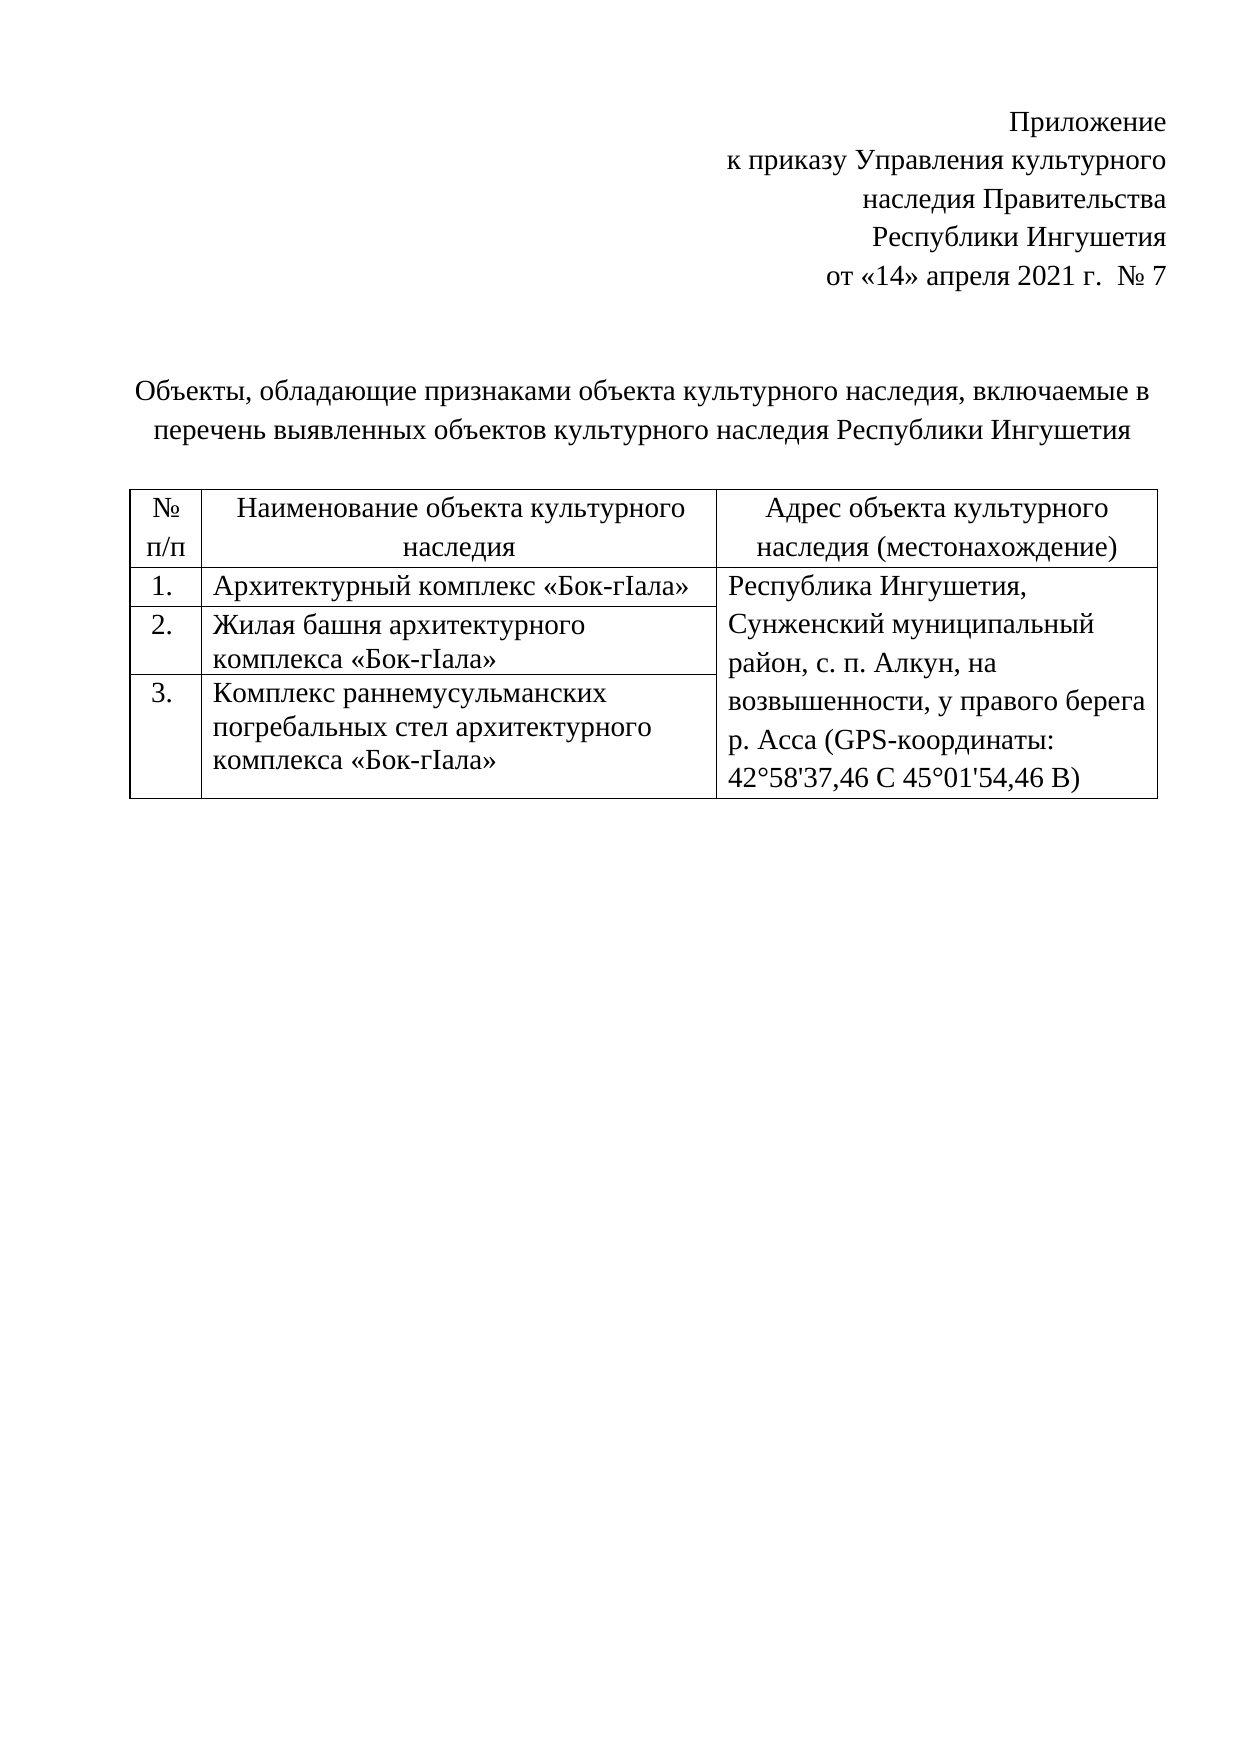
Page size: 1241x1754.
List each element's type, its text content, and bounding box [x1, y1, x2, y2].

table_header Наименование объекта культурного наследия [202, 490, 716, 567]
table_cell Жилая башня архитектурного комплекса «Бок-гIала» [202, 607, 716, 674]
table_cell [131, 675, 201, 798]
text Республики Ингушетия [664, 219, 1166, 253]
table_cell Архитектурный комплекс «Бок-гIала» [202, 568, 716, 606]
text от «14» апреля 2021 г. № 7 [664, 258, 1166, 291]
table_header № п/п [131, 490, 201, 567]
text к приказу Управления культурного [664, 142, 1166, 176]
table_cell [131, 568, 201, 606]
table_cell [131, 607, 201, 674]
table_cell Комплекс раннемусульманских погребальных стел архитектурного комплекса «Бок-гIала» [202, 675, 716, 798]
table_header Адрес объекта культурного наследия (местонахождение) [717, 490, 1157, 567]
text Объекты, обладающие признаками объекта культурного наследия, включаемые в перечень выявленных объектов культурного наследия Республики Ингушетия [118, 373, 1166, 446]
text Приложение [664, 104, 1166, 137]
text наследия Правительства [664, 181, 1166, 214]
table_cell Республика Ингушетия, Сунженский муниципальный район, с. п. Алкун, на возвышенности, у правого берега р. Асса (GPS-координаты: 42°58'37,46 С 45°01'54,46 B) [717, 568, 1157, 798]
